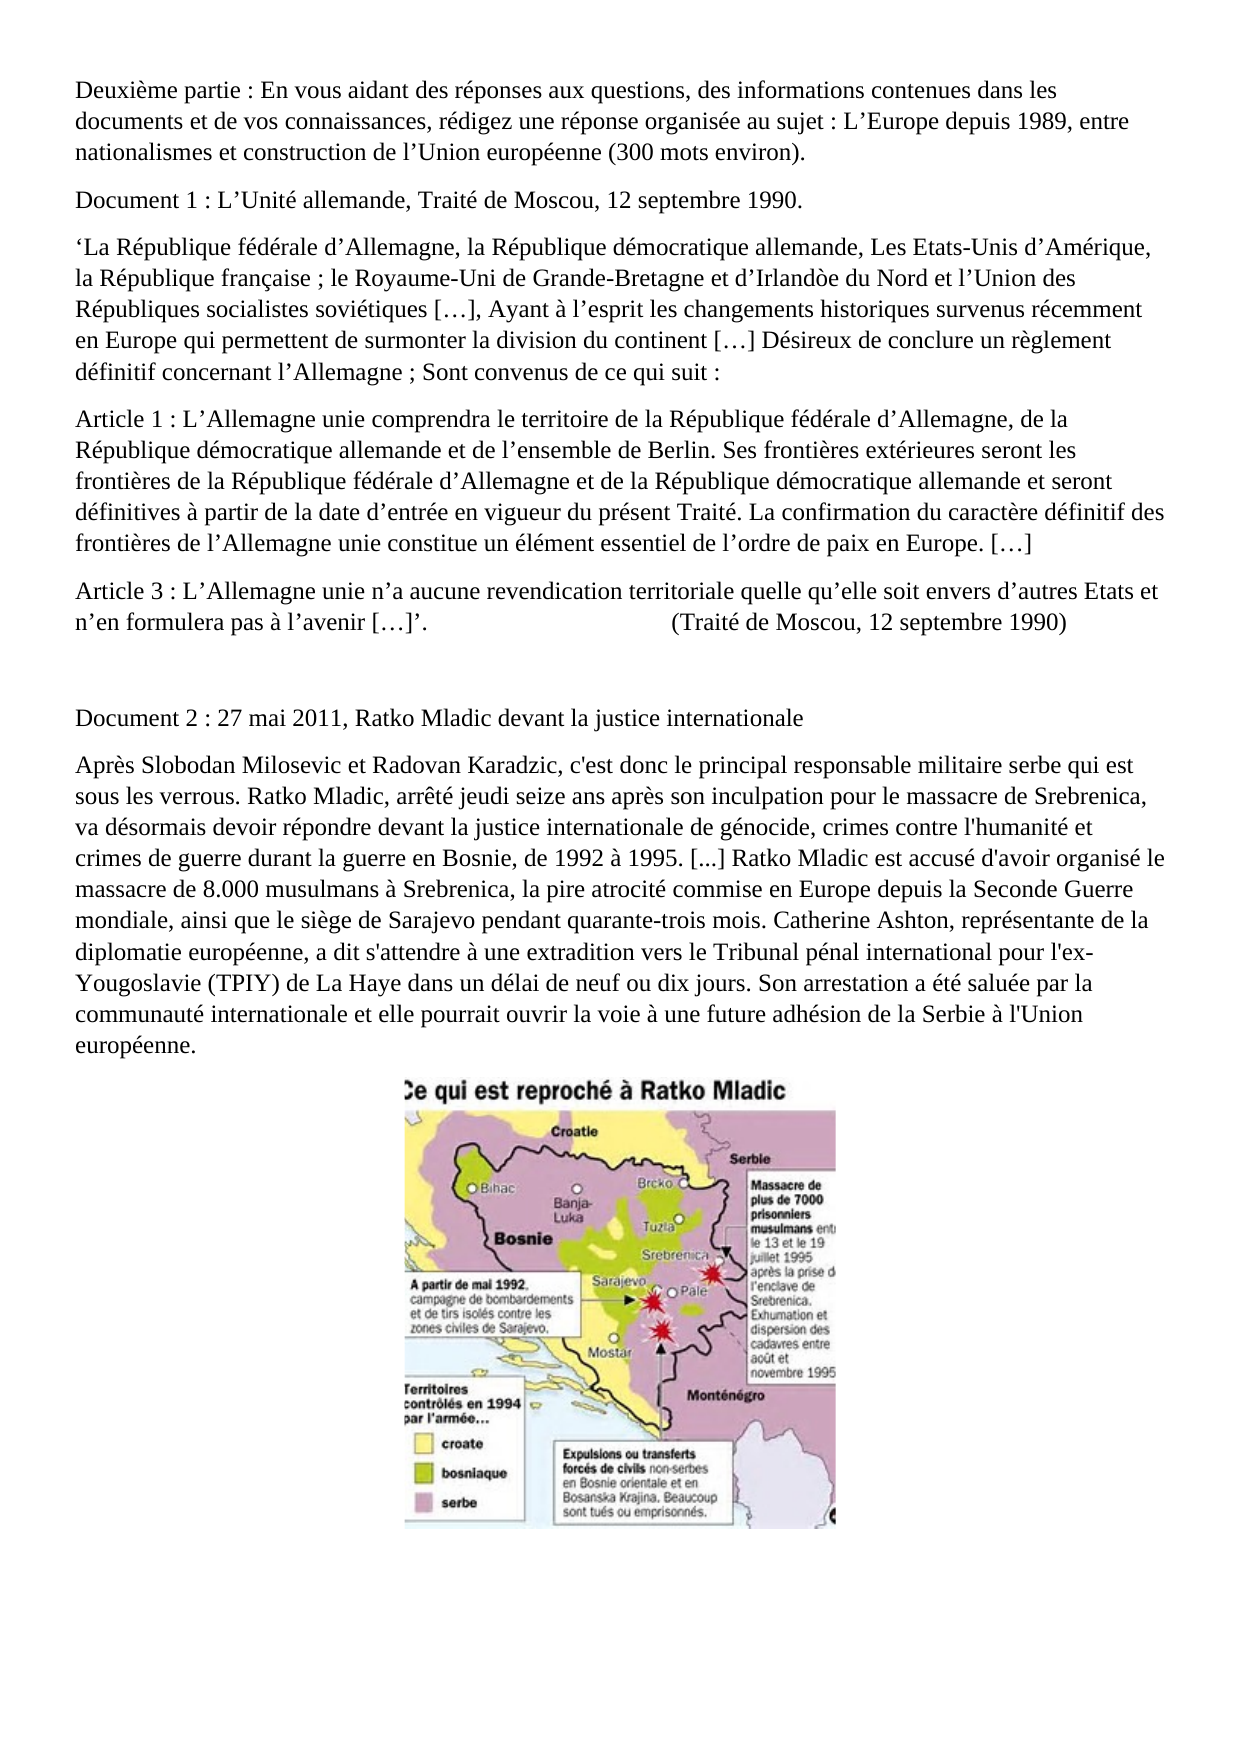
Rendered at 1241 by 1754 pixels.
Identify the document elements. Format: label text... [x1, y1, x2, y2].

picture [404, 1077, 836, 1529]
text Document 1 : L’Unité allemande, Traité de Moscou, 12 septembre 1990. [75, 185, 1165, 213]
text Après Slobodan Milosevic et Radovan Karadzic, c'est donc le principal responsable militaire serbe qui est sous les verrous. Ratko Mladic, arrêté jeudi seize ans après son inculpation pour le massacre de Srebrenica, va désormais devoir répondre devant la justice internationale de génocide, crimes contre l'humanité et crimes de guerre durant la guerre en Bosnie, de 1992 à 1995. [...] Ratko Mladic est accusé d'avoir organisé le massacre de 8.000 musulmans à Srebrenica, la pire atrocité commise en Europe depuis la Seconde Guerre mondiale, ainsi que le siège de Sarajevo pendant quarante-trois mois. Catherine Ashton, représentante de la diplomatie européenne, a dit s'attendre à une extradition vers le Tribunal pénal international pour l'ex-Yougoslavie (TPIY) de La Haye dans un délai de neuf ou dix jours. Son arrestation a été saluée par la communauté internationale et elle pourrait ouvrir la voie à une future adhésion de la Serbie à l'Union européenne. [75, 750, 1165, 1058]
text Article 3 : L’Allemagne unie n’a aucune revendication territoriale quelle qu’elle soit envers d’autres Etats et n’en formulera pas à l’avenir […]’. (Traité de Moscou, 12 septembre 1990) [75, 576, 1165, 636]
text ‘La République fédérale d’Allemagne, la République démocratique allemande, Les Etats-Unis d’Amérique, la République française ; le Royaume-Uni de Grande-Bretagne et d’Irlandòe du Nord et l’Union des Républiques socialistes soviétiques […], Ayant à l’esprit les changements historiques survenus récemment en Europe qui permettent de surmonter la division du continent […] Désireux de conclure un règlement définitif concernant l’Allemagne ; Sont convenus de ce qui suit : [75, 232, 1165, 385]
text Document 2 : 27 mai 2011, Ratko Mladic devant la justice internationale [75, 703, 1165, 731]
text Article 1 : L’Allemagne unie comprendra le territoire de la République fédérale d’Allemagne, de la République démocratique allemande et de l’ensemble de Berlin. Ses frontières extérieures seront les frontières de la République fédérale d’Allemagne et de la République démocratique allemande et seront définitives à partir de la date d’entrée en vigueur du présent Traité. La confirmation du caractère définitif des frontières de l’Allemagne unie constitue un élément essentiel de l’ordre de paix en Europe. […] [75, 404, 1165, 557]
text Deuxième partie : En vous aidant des réponses aux questions, des informations contenues dans les documents et de vos connaissances, rédigez une réponse organisée au sujet : L’Europe depuis 1989, entre nationalismes et construction de l’Union européenne (300 mots environ). [75, 75, 1165, 166]
